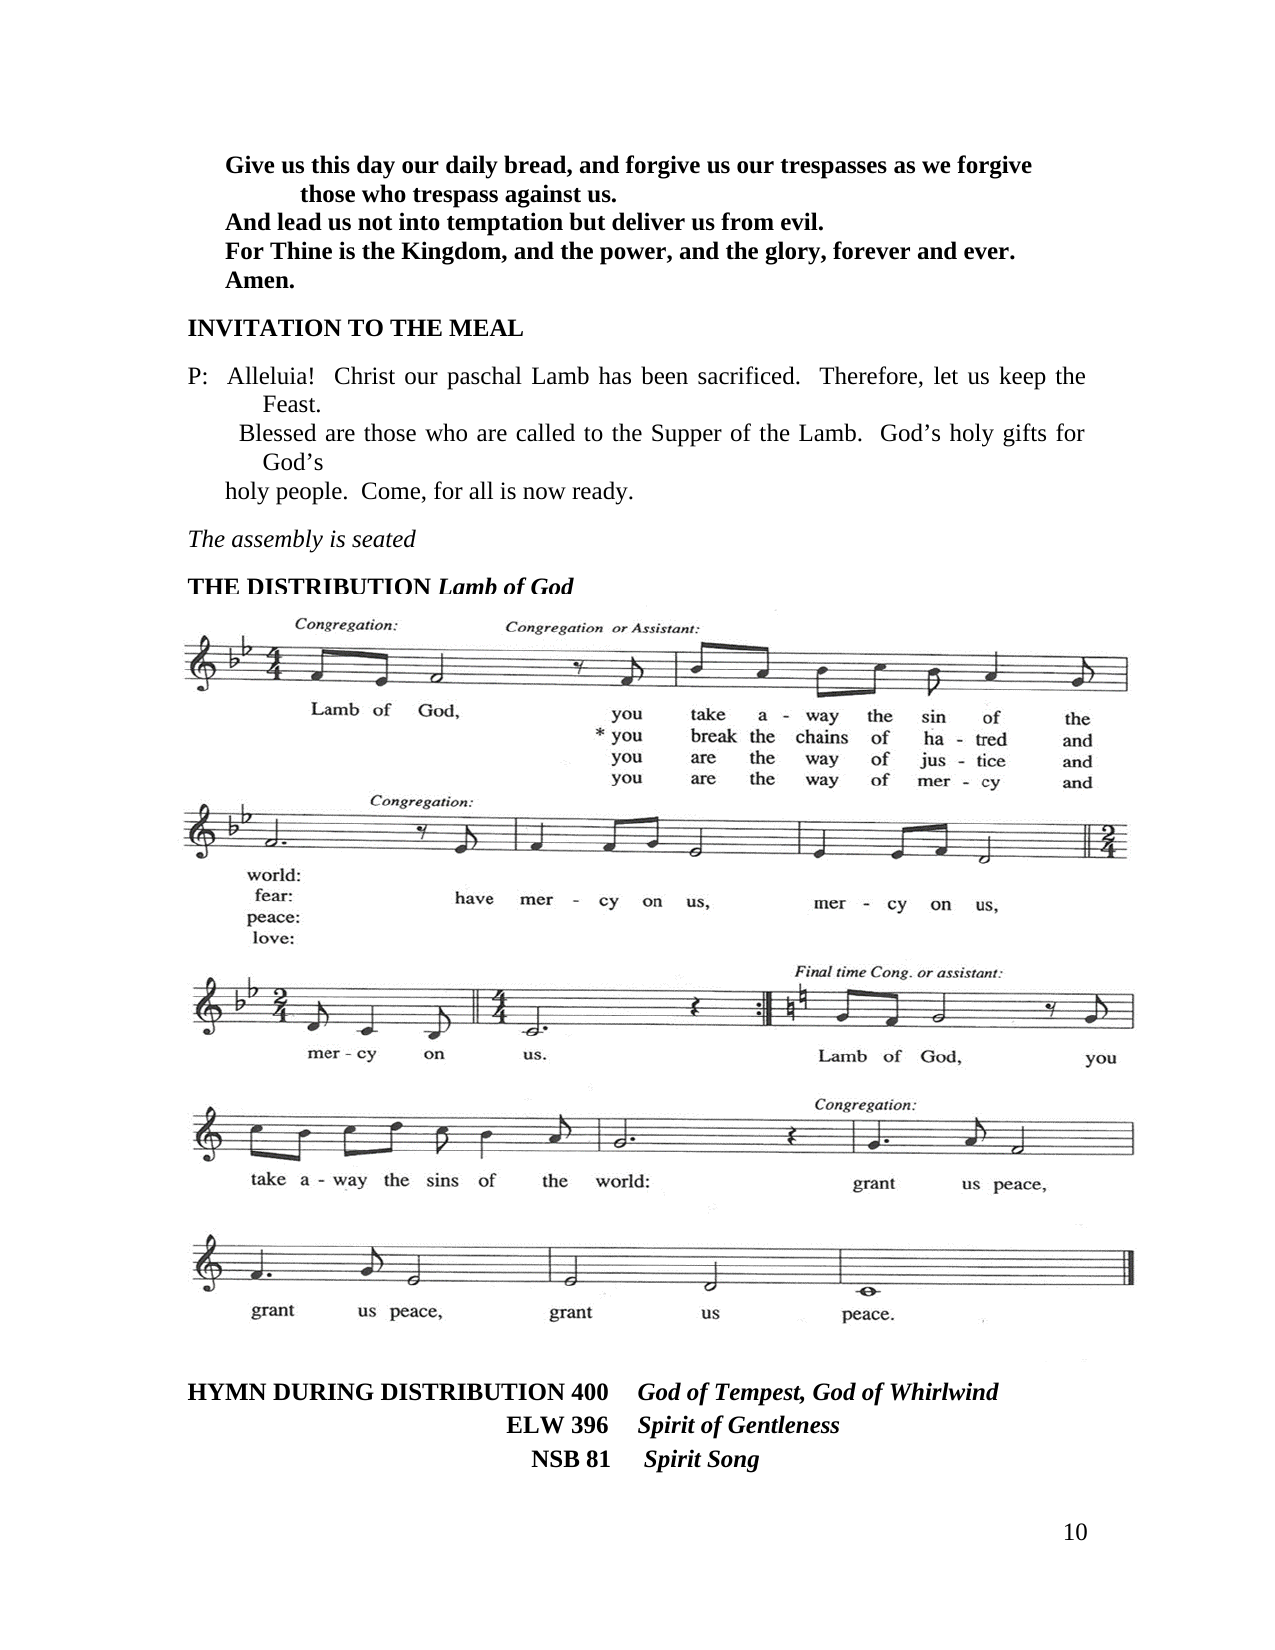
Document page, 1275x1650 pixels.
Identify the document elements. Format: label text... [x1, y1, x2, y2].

text those who trespass against us. [187, 179, 1087, 207]
text THE DISTRIBUTION Lamb of God [187, 572, 1087, 594]
text INVITATION TO THE MEAL [187, 313, 1087, 342]
text NSB 81 Spirit Song [187, 1444, 1087, 1472]
text The assembly is seated [187, 524, 1087, 552]
text ELW 396 Spirit of Gentleness [187, 1410, 1087, 1439]
text Amen. [187, 265, 1087, 294]
text holy people. Come, for all is now ready. [187, 476, 1087, 504]
text P: Alleluia! Christ our paschal Lamb has been sacrificed. Therefore, let us keep the Feast. [187, 361, 1087, 418]
picture [162, 594, 1148, 1362]
text HYMN DURING DISTRIBUTION 400 God of Tempest, God of Whirlwind [187, 1377, 1087, 1405]
text And lead us not into temptation but deliver us from evil. [187, 207, 1087, 236]
text Give us this day our daily bread, and forgive us our trespasses as we forgive [187, 150, 1087, 179]
text Blessed are those who are called to the Supper of the Lamb. God’s holy gifts for God’s [187, 418, 1087, 476]
text For Thine is the Kingdom, and the power, and the glory, forever and ever. [187, 236, 1087, 265]
